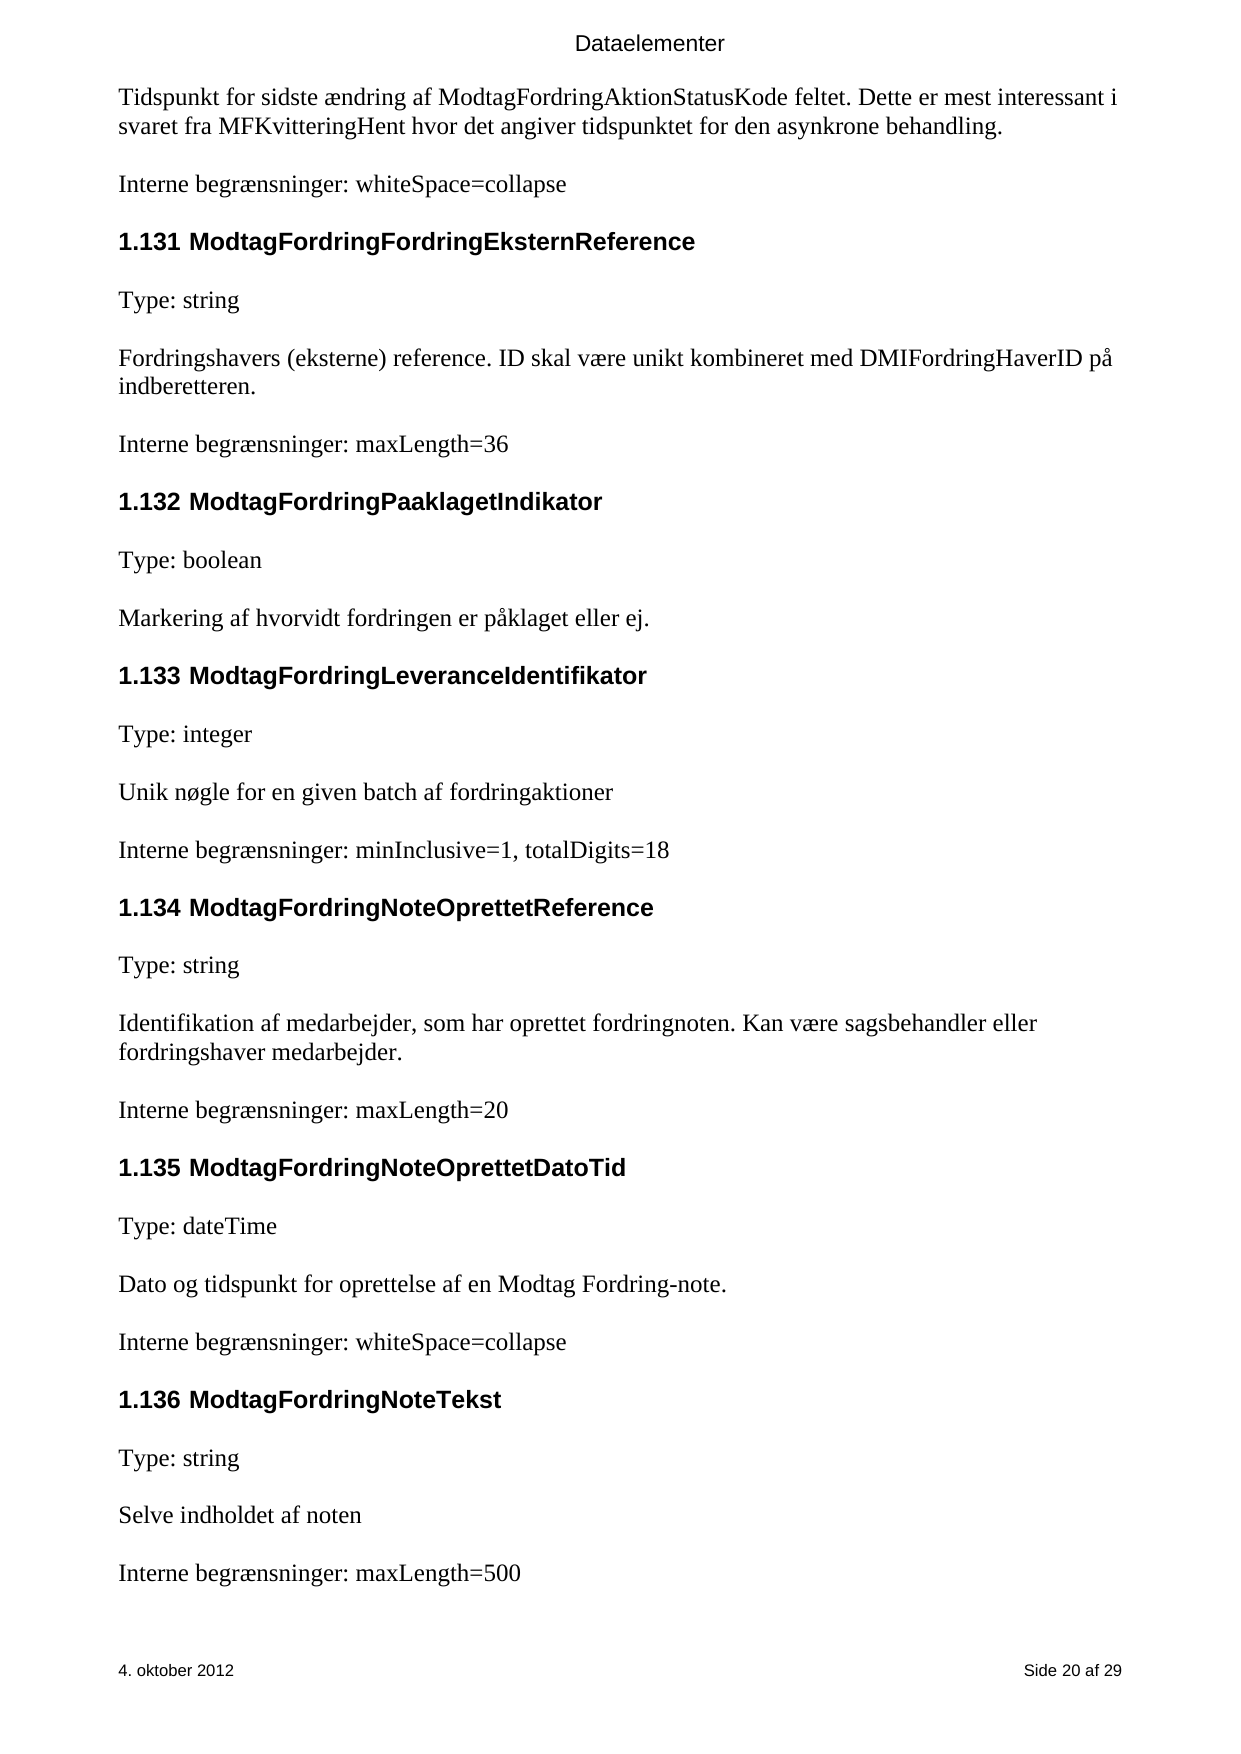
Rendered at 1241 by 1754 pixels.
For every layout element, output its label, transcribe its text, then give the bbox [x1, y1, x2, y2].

text Interne begrænsninger: maxLength=36 [118, 429, 1181, 458]
text Type: dateTime [118, 1211, 1181, 1240]
subtitle ModtagFordringPaaklagetIndikator [118, 487, 1181, 516]
text Markering af hvorvidt fordringen er påklaget eller ej. [118, 603, 1181, 632]
text Type: boolean [118, 545, 1181, 574]
text Unik nøgle for en given batch af fordringaktioner [118, 777, 1181, 806]
text Type: string [118, 951, 1181, 979]
subtitle ModtagFordringNoteOprettetDatoTid [118, 1153, 1181, 1182]
text Dato og tidspunkt for oprettelse af en Modtag Fordring-note. [118, 1269, 1181, 1298]
text Interne begrænsninger: maxLength=500 [118, 1558, 1181, 1587]
text Selve indholdet af noten [118, 1501, 1181, 1529]
subtitle ModtagFordringFordringEksternReference [118, 227, 1181, 256]
subtitle ModtagFordringLeveranceIdentifikator [118, 661, 1181, 690]
text Type: integer [118, 719, 1181, 748]
text Fordringshavers (eksterne) reference. ID skal være unikt kombineret med DMIFordringHaverID på indberetteren. [118, 343, 1181, 400]
text Identifikation af medarbejder, som har oprettet fordringnoten. Kan være sagsbehandler eller fordringshaver medarbejder. [118, 1008, 1181, 1066]
text Tidspunkt for sidste ændring af ModtagFordringAktionStatusKode feltet. Dette er mest interessant i svaret fra MFKvitteringHent hvor det angiver tidspunktet for den asynkrone behandling. [118, 82, 1181, 140]
text Interne begrænsninger: whiteSpace=collapse [118, 169, 1181, 198]
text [118, 1327, 1181, 1356]
text Type: string [118, 285, 1181, 313]
subtitle ModtagFordringNoteTekst [118, 1385, 1181, 1413]
text Interne begrænsninger: maxLength=20 [118, 1095, 1181, 1124]
text Type: string [118, 1443, 1181, 1471]
subtitle ModtagFordringNoteOprettetReference [118, 893, 1181, 921]
text Interne begrænsninger: minInclusive=1, totalDigits=18 [118, 835, 1181, 863]
